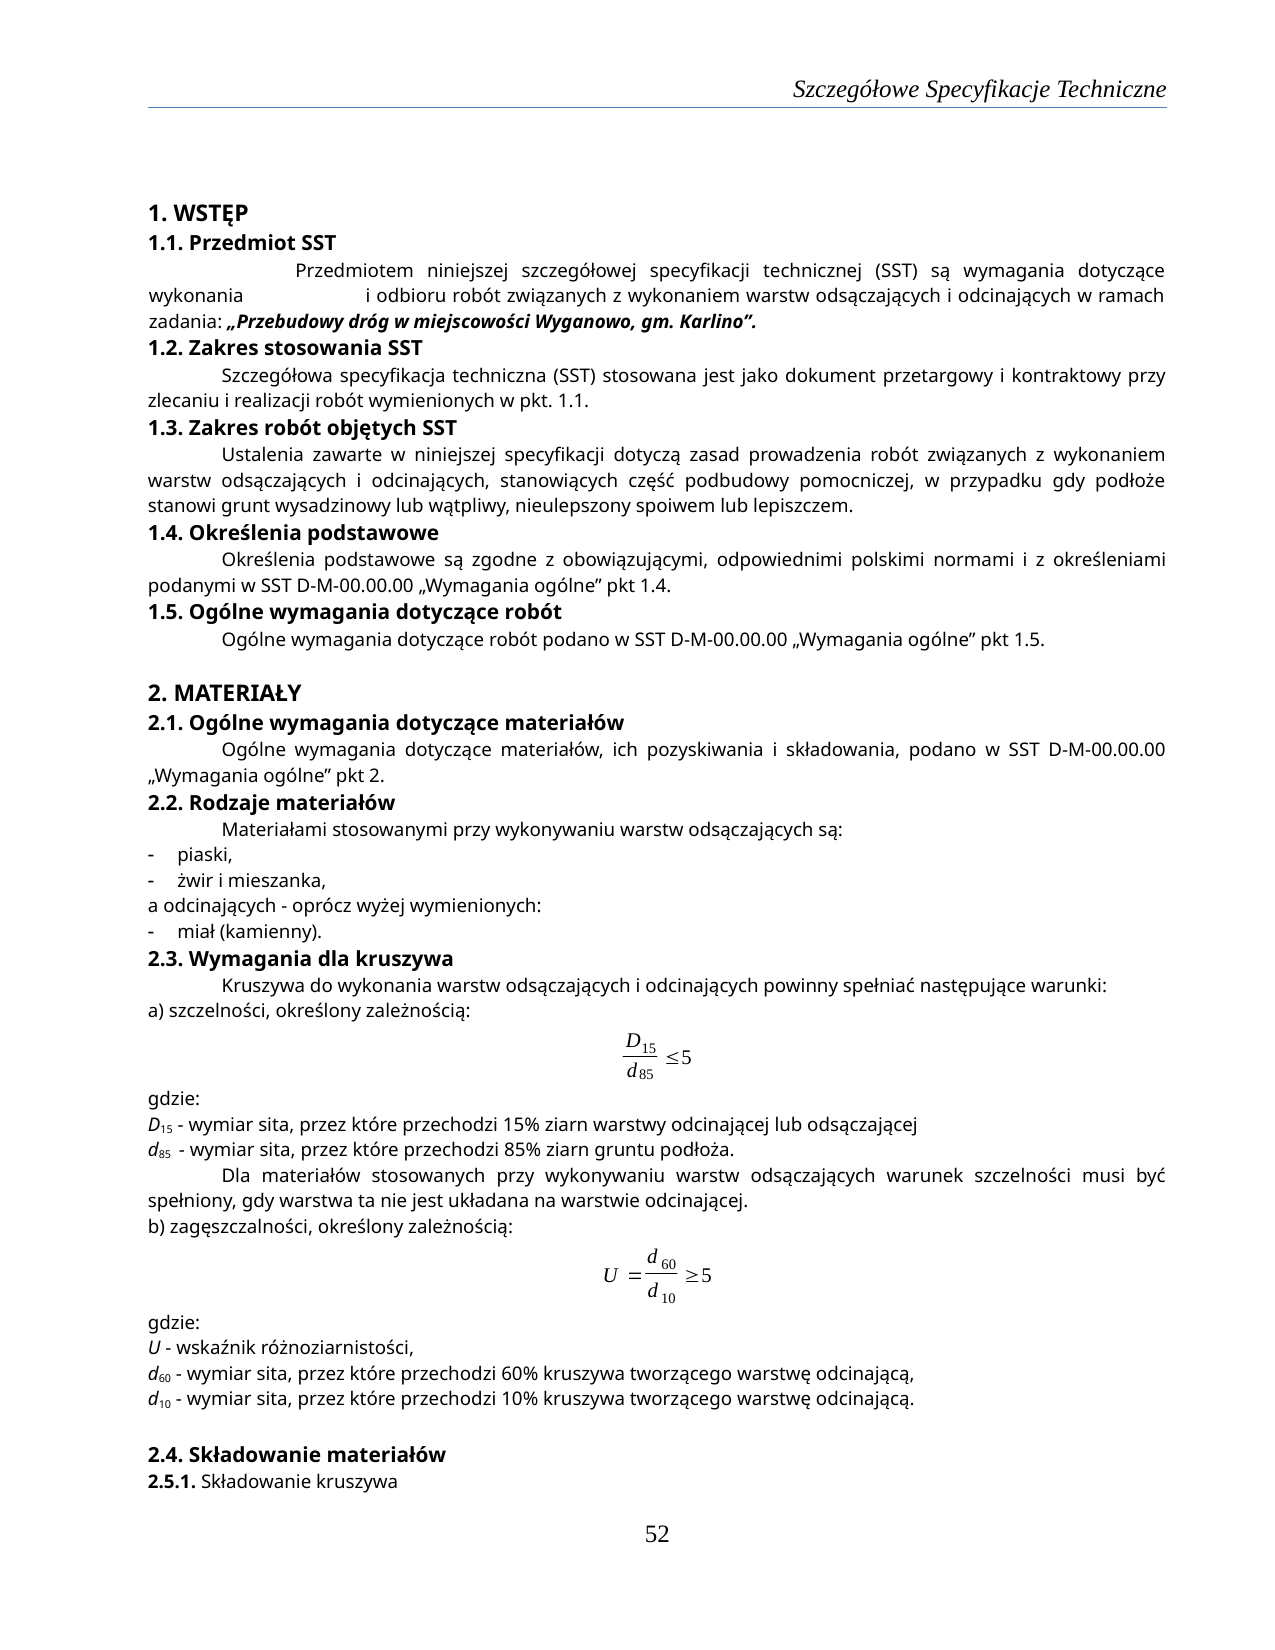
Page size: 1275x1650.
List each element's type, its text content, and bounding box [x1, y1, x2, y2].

text 2.5.1. Składowanie kruszywa [148, 1468, 1167, 1494]
text Dla materiałów stosowanych przy wykonywaniu warstw odsączających warunek szczelności musi być spełniony, gdy warstwa ta nie jest układana na warstwie odcinającej. [148, 1162, 1167, 1213]
text Kruszywa do wykonania warstw odsączających i odcinających powinny spełniać następujące warunki: [148, 972, 1167, 998]
text D15 - wymiar sita, przez które przechodzi 15% ziarn warstwy odcinającej lub odsączającej [148, 1111, 1167, 1137]
text Materiałami stosowanymi przy wykonywaniu warstw odsączających są: [148, 816, 1167, 842]
text d85 - wymiar sita, przez które przechodzi 85% ziarn gruntu podłoża. [148, 1137, 1167, 1162]
text a odcinających - oprócz wyżej wymienionych: [148, 893, 1167, 918]
text Szczegółowa specyfikacja techniczna (SST) stosowana jest jako dokument przetargowy i kontraktowy przy zlecaniu i realizacji robót wymienionych w pkt. 1.1. [148, 362, 1167, 413]
text U - wskaźnik różnoziarnistości, [148, 1335, 1167, 1360]
text d60 - wymiar sita, przez które przechodzi 60% kruszywa tworzącego warstwę odcinającą, [148, 1360, 1167, 1386]
subtitle 1. WSTĘP [148, 197, 1167, 228]
subtitle 2. MATERIAŁY [148, 677, 1167, 708]
list piaski, [148, 842, 1167, 867]
subtitle 1.4. Określenia podstawowe [148, 518, 1167, 546]
subtitle 1.1. Przedmiot SST [148, 228, 1167, 257]
text a) szczelności, określony zależnością: [148, 998, 1167, 1023]
text d10 - wymiar sita, przez które przechodzi 10% kruszywa tworzącego warstwę odcinającą. [148, 1386, 1167, 1411]
subtitle 2.1. Ogólne wymagania dotyczące materiałów [148, 708, 1167, 737]
subtitle 1.5. Ogólne wymagania dotyczące robót [148, 597, 1167, 626]
subtitle 2.4. Składowanie materiałów [148, 1440, 1167, 1468]
list żwir i mieszanka, [148, 867, 1167, 893]
subtitle 1.3. Zakres robót objętych SST [148, 413, 1167, 441]
subtitle 1.2. Zakres stosowania SST [148, 333, 1167, 362]
text gdzie: [148, 1309, 1167, 1335]
text Przedmiotem niniejszej szczegółowej specyfikacji technicznej (SST) są wymagania dotyczące wykonania i odbioru robót związanych z wykonaniem warstw odsączających i odcinających w ramach zadania: „Przebudowy dróg w miejscowości Wyganowo, gm. Karlino”. [149, 257, 1166, 333]
text Określenia podstawowe są zgodne z obowiązującymi, odpowiednimi polskimi normami i z określeniami podanymi w SST D-M-00.00.00 „Wymagania ogólne” pkt 1.4. [148, 546, 1167, 597]
subtitle 2.2. Rodzaje materiałów [148, 788, 1167, 816]
text Ogólne wymagania dotyczące robót podano w SST D-M-00.00.00 „Wymagania ogólne” pkt 1.5. [148, 626, 1167, 651]
text b) zagęszczalności, określony zależnością: [148, 1213, 1167, 1239]
text gdzie: [148, 1086, 1167, 1111]
list miał (kamienny). [148, 918, 1167, 944]
subtitle 2.3. Wymagania dla kruszywa [148, 944, 1167, 972]
text Ogólne wymagania dotyczące materiałów, ich pozyskiwania i składowania, podano w SST D-M-00.00.00 „Wymagania ogólne” pkt 2. [148, 737, 1167, 788]
text Ustalenia zawarte w niniejszej specyfikacji dotyczą zasad prowadzenia robót związanych z wykonaniem warstw odsączających i odcinających, stanowiących część podbudowy pomocniczej, w przypadku gdy podłoże stanowi grunt wysadzinowy lub wątpliwy, nieulepszony spoiwem lub lepiszczem. [148, 441, 1167, 518]
